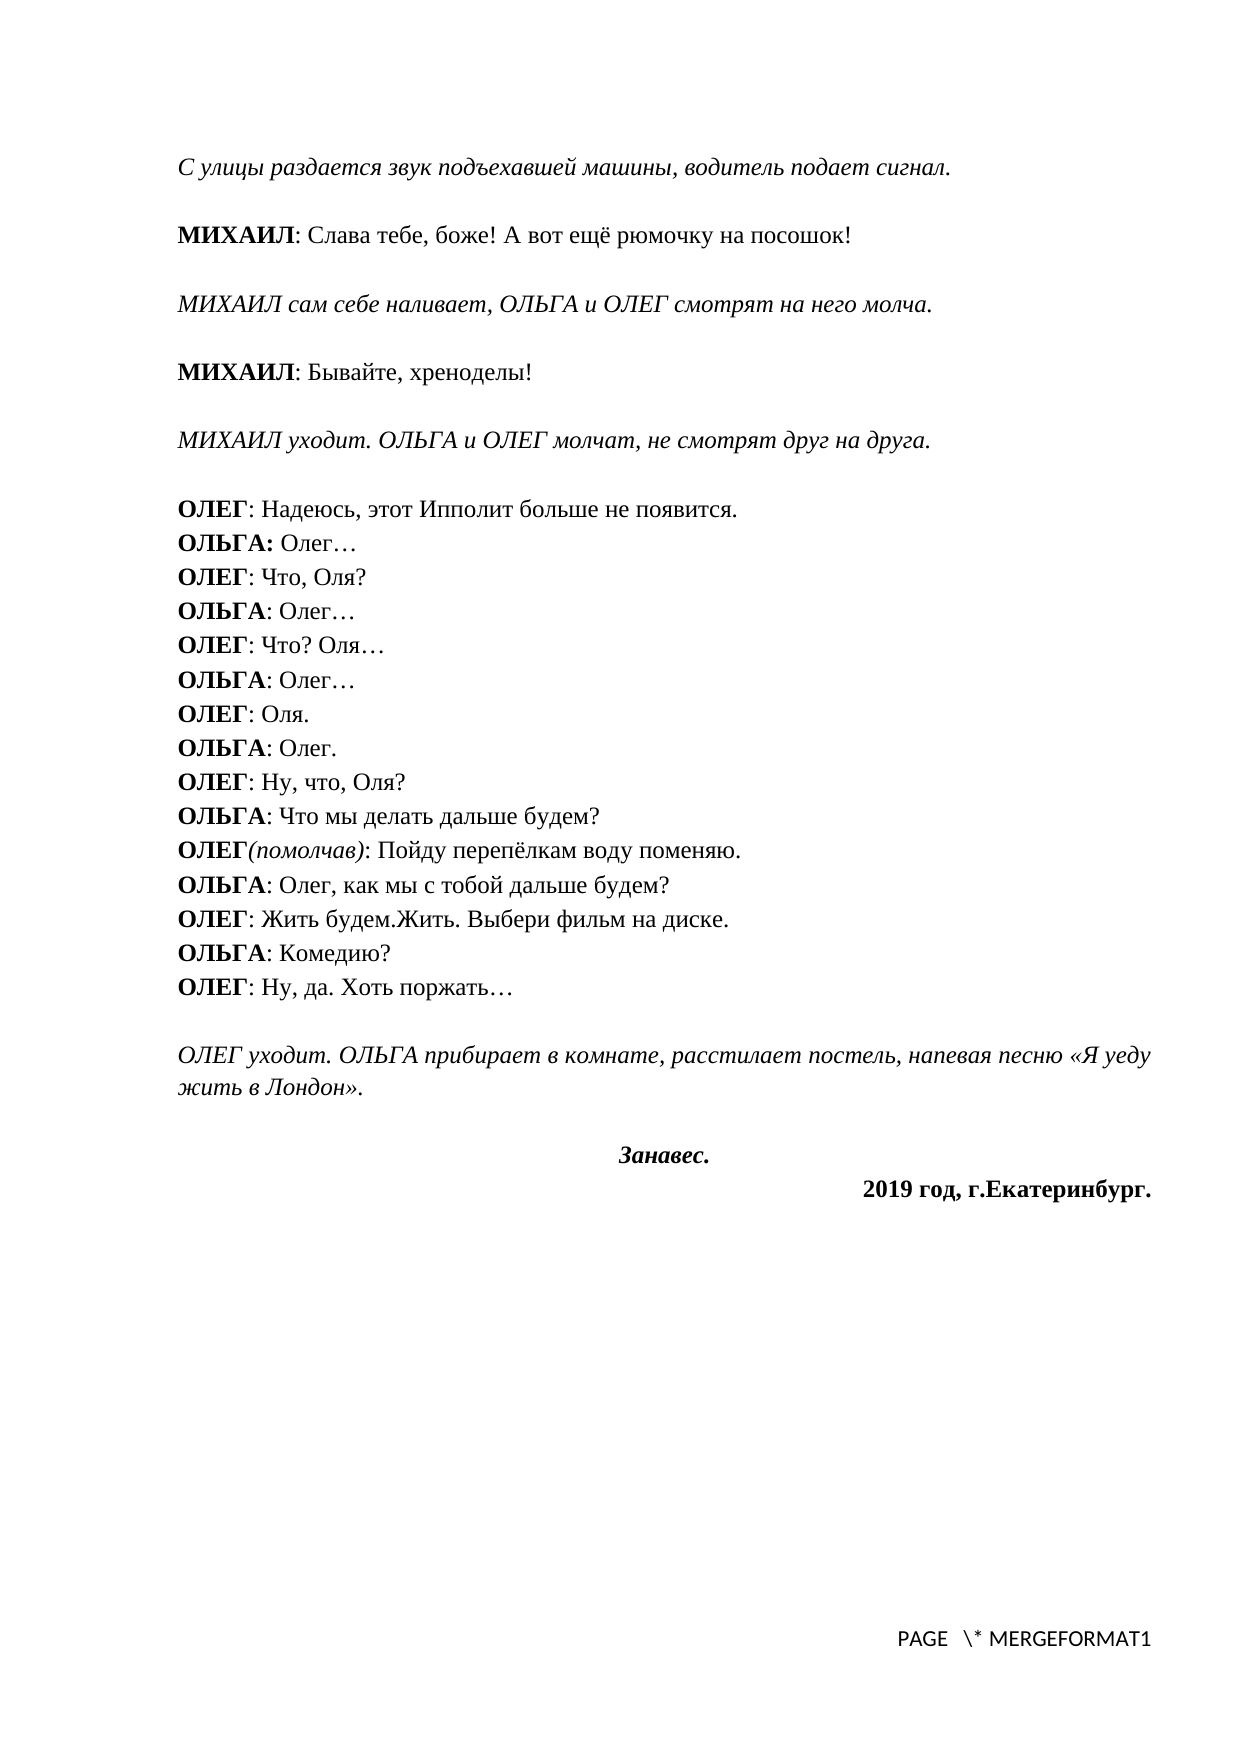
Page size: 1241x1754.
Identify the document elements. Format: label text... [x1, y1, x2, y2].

text ОЛЬГА: Олег… [177, 665, 1152, 693]
text ОЛЬГА: Что мы делать дальше будем? [177, 801, 1152, 830]
text ОЛЕГ: Надеюсь, этот Ипполит больше не появится. [177, 494, 1152, 523]
text ОЛЬГА: Комедию? [177, 938, 1152, 967]
text ОЛЕГ: Жить будем.Жить. Выбери фильм на диске. [177, 904, 1152, 933]
text 2019 год, г.Екатеринбург. [177, 1174, 1152, 1203]
text ОЛЬГА: Олег… [177, 528, 1152, 557]
text МИХАИЛ: Слава тебе, боже! А вот ещё рюмочку на посошок! [177, 221, 1152, 249]
text ОЛЕГ: Что, Оля? [177, 562, 1152, 591]
text ОЛЬГА: Олег. [177, 733, 1152, 762]
text С улицы раздается звук подъехавшей машины, водитель подает сигнал. [177, 152, 1152, 181]
text ОЛЕГ уходит. ОЛЬГА прибирает в комнате, расстилает постель, напевая песню «Я уеду жить в Лондон». [177, 1041, 1152, 1100]
text ОЛЬГА: Олег… [177, 596, 1152, 625]
text ОЛЕГ: Ну, да. Хоть поржать… [177, 972, 1152, 1001]
text ОЛЕГ: Ну, что, Оля? [177, 767, 1152, 796]
text Занавес. [177, 1140, 1152, 1169]
text ОЛЕГ: Что? Оля… [177, 631, 1152, 659]
text ОЛЕГ(помолчав): Пойду перепёлкам воду поменяю. [177, 836, 1152, 864]
text МИХАИЛ сам себе наливает, ОЛЬГА и ОЛЕГ смотрят на него молча. [177, 289, 1152, 318]
text МИХАИЛ уходит. ОЛЬГА и ОЛЕГ молчат, не смотрят друг на друга. [177, 426, 1152, 454]
text МИХАИЛ: Бывайте, хреноделы! [177, 357, 1152, 386]
text ОЛЕГ: Оля. [177, 699, 1152, 728]
text ОЛЬГА: Олег, как мы с тобой дальше будем? [177, 870, 1152, 898]
